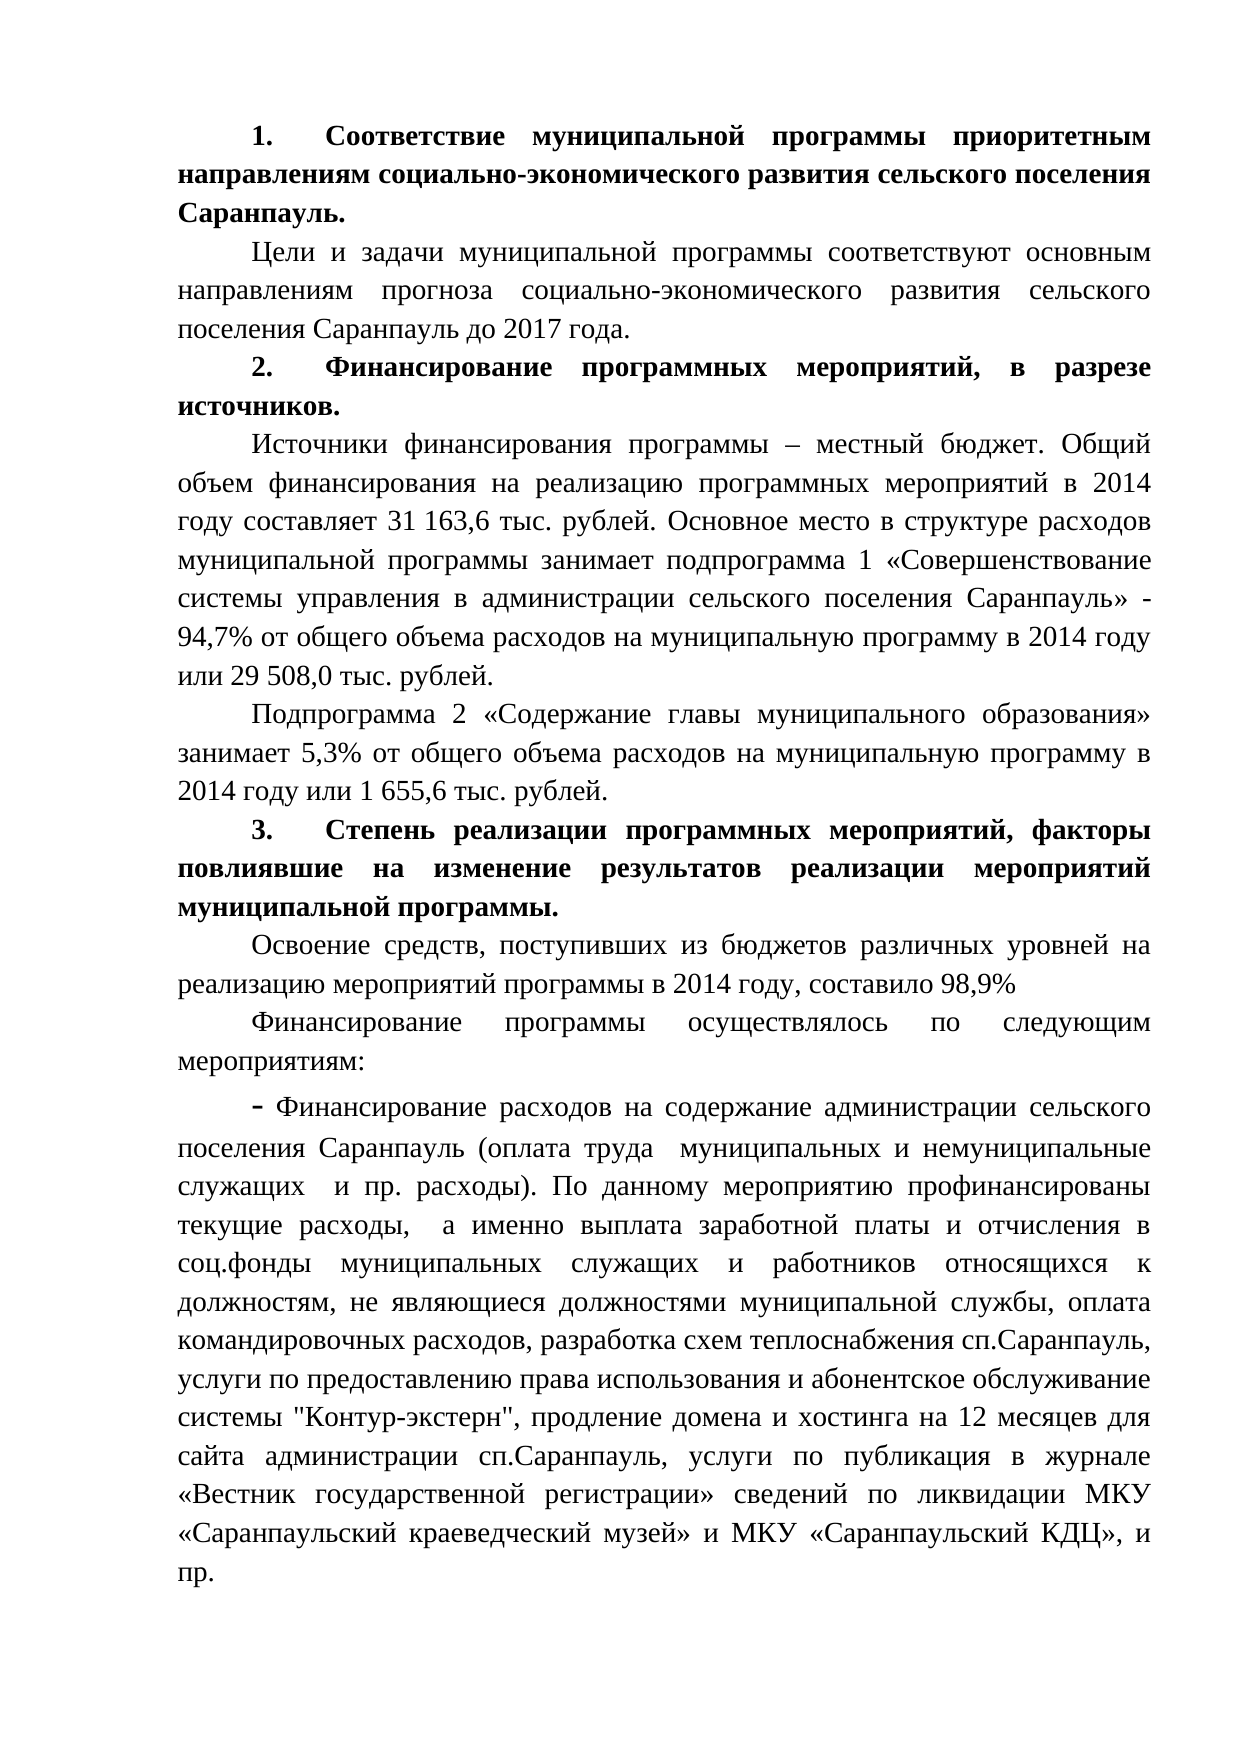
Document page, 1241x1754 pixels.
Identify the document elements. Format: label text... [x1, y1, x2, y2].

text Источники финансирования программы – местный бюджет. Общий объем финансирования на реализацию программных мероприятий в 2014 году составляет 31 163,6 тыс. рублей. Основное место в структуре расходов муниципальной программы занимает подпрограмма 1 «Совершенствование системы управления в администрации сельского поселения Саранпауль» - 94,7% от общего объема расходов на муниципальную программу в 2014 году или 29 508,0 тыс. рублей. [177, 426, 1152, 691]
text Освоение средств, поступивших из бюджетов различных уровней на реализацию мероприятий программы в 2014 году, составило 98,9% [177, 927, 1152, 999]
text Финансирование программы осуществлялось по следующим мероприятиям: [177, 1004, 1152, 1077]
list Степень реализации программных мероприятий, факторы повлиявшие на изменение результатов реализации мероприятий муниципальной программы. [177, 812, 1152, 922]
text Цели и задачи муниципальной программы соответствуют основным направлениям прогноза социально-экономического развития сельского поселения Саранпауль до 2017 года. [177, 234, 1152, 344]
text - Финансирование расходов на содержание администрации сельского поселения Саранпауль (оплата труда муниципальных и немуниципальные служащих и пр. расходы). По данному мероприятию профинансированы текущие расходы, а именно выплата заработной платы и отчисления в соц.фонды муниципальных служащих и работников относящихся к должностям, не являющиеся должностями муниципальной службы, оплата командировочных расходов, разработка схем теплоснабжения сп.Саранпауль, услуги по предоставлению права использования и абонентское обслуживание системы "Контур-экстерн", продление домена и хостинга на 12 месяцев для сайта администрации сп.Саранпауль, услуги по публикация в журнале «Вестник государственной регистрации» сведений по ликвидации МКУ «Саранпаульский краеведческий музей» и МКУ «Саранпаульский КДЦ», и пр. [177, 1082, 1152, 1587]
list Соответствие муниципальной программы приоритетным направлениям социально-экономического развития сельского поселения Саранпауль. [177, 118, 1152, 229]
list Финансирование программных мероприятий, в разрезе источников. [177, 349, 1152, 421]
list Подпрограмма 2 «Содержание главы муниципального образования» занимает 5,3% от общего объема расходов на муниципальную программу в 2014 году или 1 655,6 тыс. рублей. [177, 696, 1152, 807]
